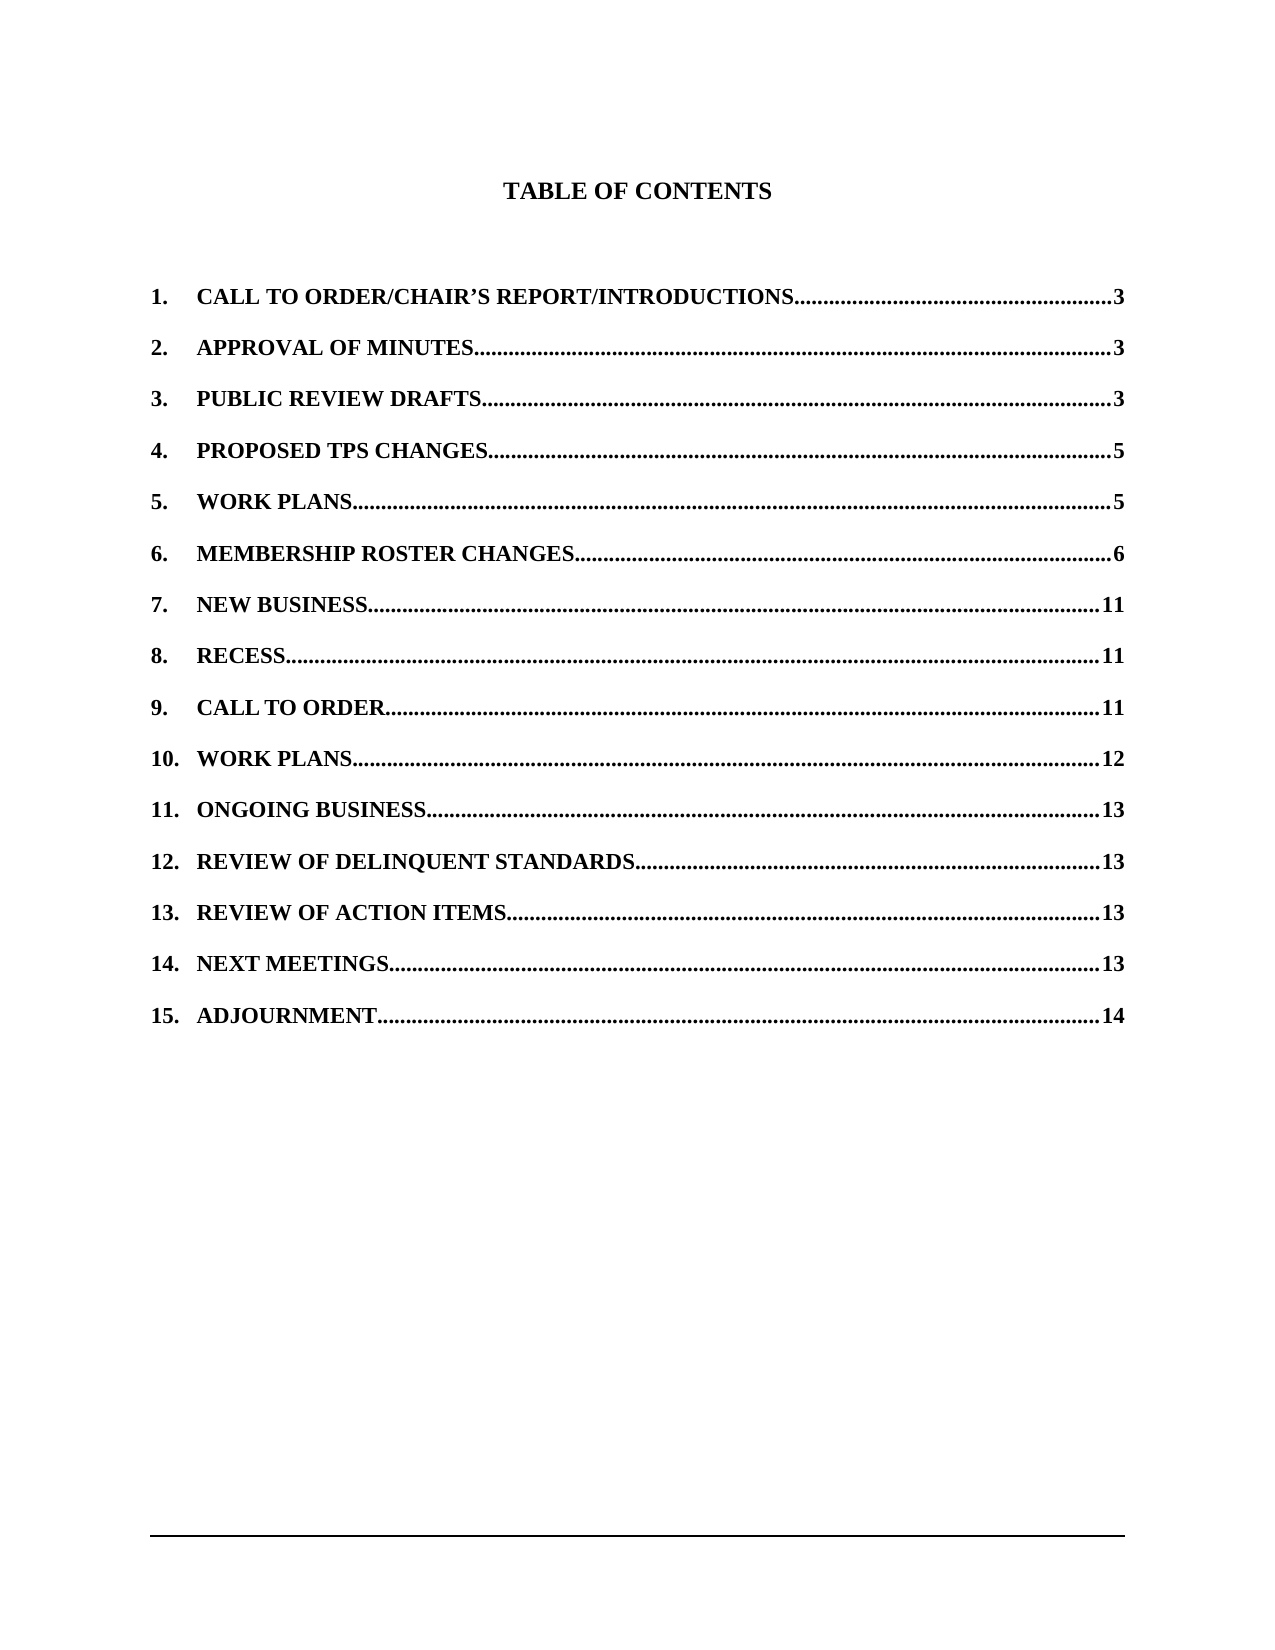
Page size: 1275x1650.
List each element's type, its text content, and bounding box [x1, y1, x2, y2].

text 13. Review of Action Items 13 [150, 899, 1125, 925]
text 6. Membership Roster Changes 6 [150, 539, 1125, 566]
text 14. Next Meetings 13 [150, 950, 1125, 977]
text 1. Call to Order/Chair’s Report/Introductions 3 [150, 283, 1125, 309]
text TABLE OF CONTENTS [150, 176, 1125, 205]
text 3. Public Review Drafts 3 [150, 386, 1125, 412]
text 12. Review of Delinquent Standards 13 [150, 848, 1125, 874]
text 7. New Business 11 [150, 591, 1125, 617]
text 15. Adjournment 14 [150, 1002, 1125, 1028]
text 8. Recess 11 [150, 642, 1125, 669]
text 11. Ongoing Business 13 [150, 796, 1125, 823]
text 5. Work Plans 5 [150, 488, 1125, 514]
text 9. Call to Order 11 [150, 694, 1125, 720]
text 4. Proposed TPS Changes 5 [150, 437, 1125, 463]
text 10. Work Plans 12 [150, 745, 1125, 771]
text 2. Approval of Minutes 3 [150, 334, 1125, 361]
